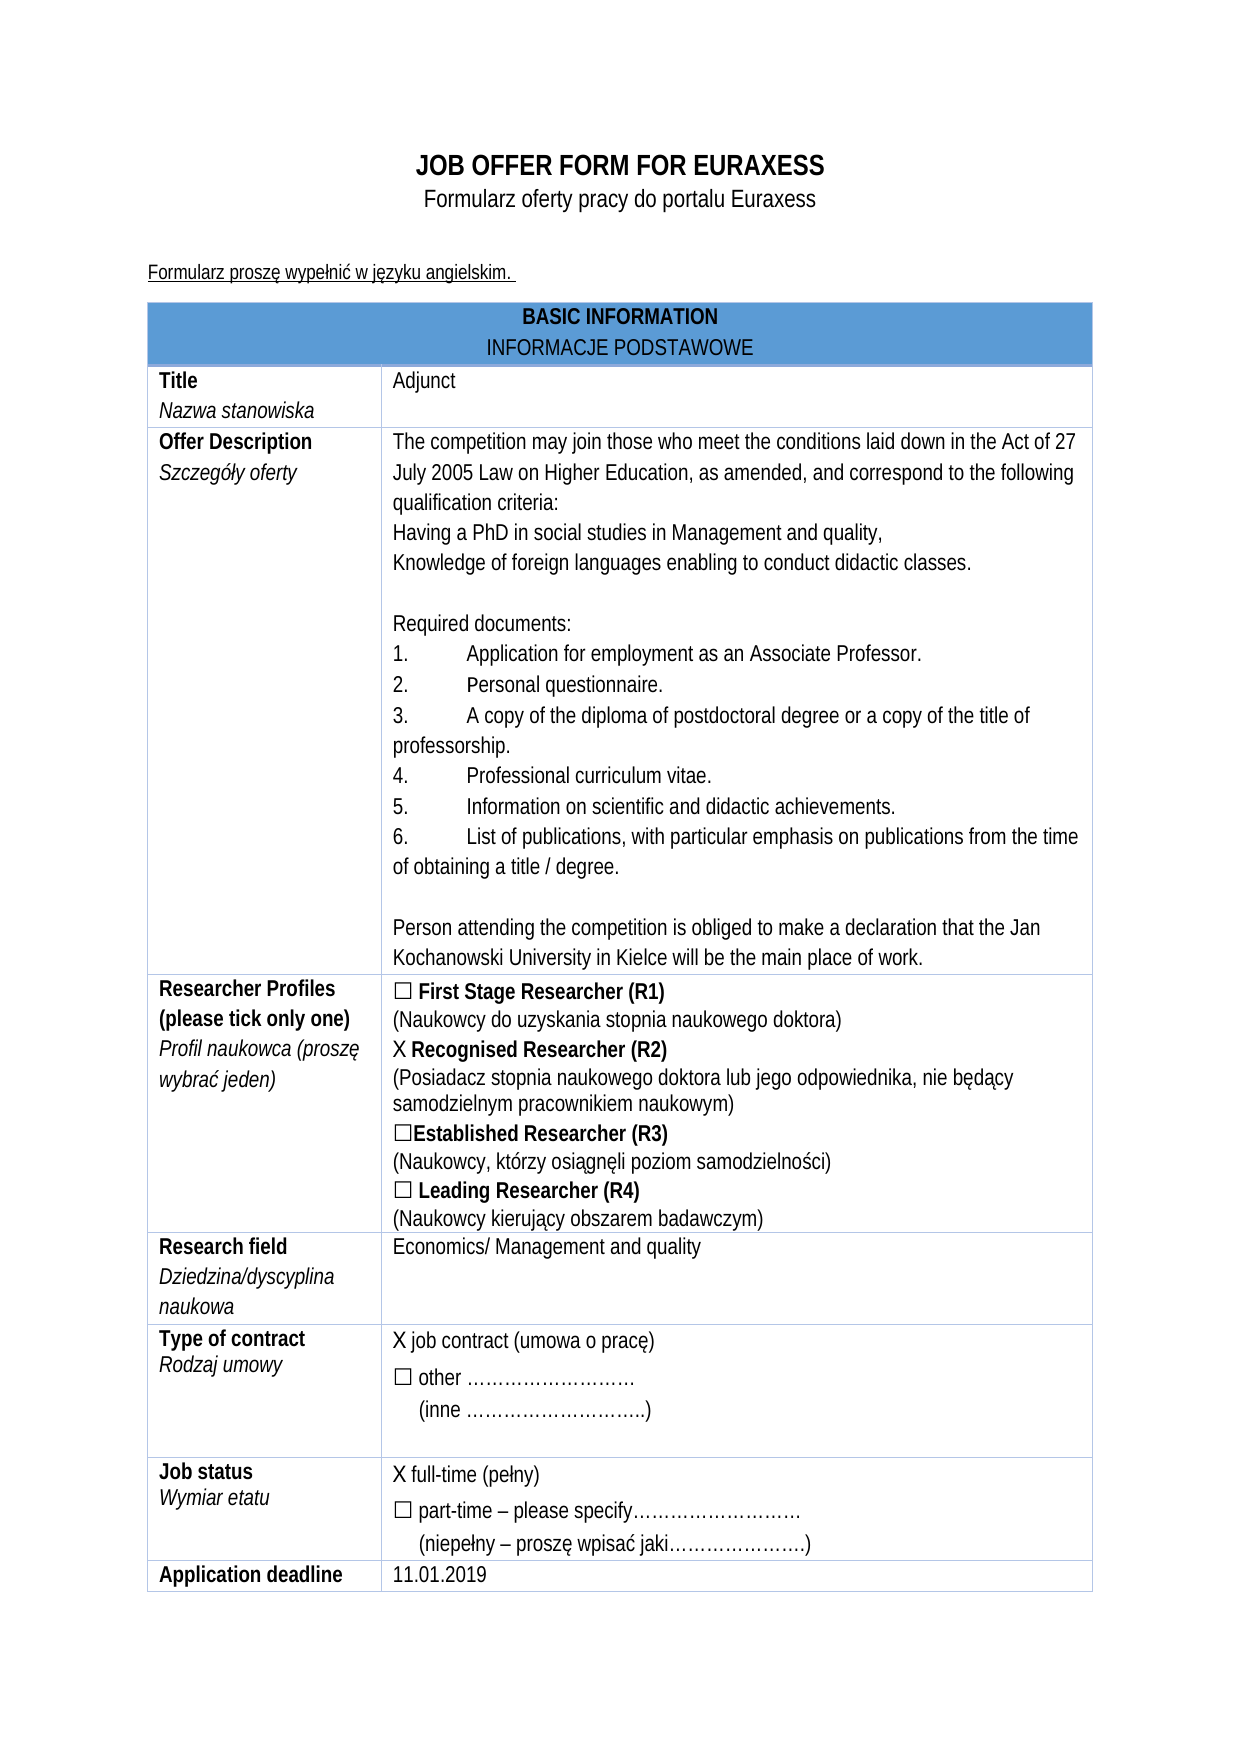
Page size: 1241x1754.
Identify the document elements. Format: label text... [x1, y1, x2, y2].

table_cell Economics/ Management and quality [382, 1233, 1092, 1323]
table_cell Type of contract Rodzaj umowy [148, 1325, 381, 1457]
table_cell The competition may join those who meet the conditions laid down in the Act of 27 July 2005 Law on Higher Education, as amended, and correspond to the following qualification criteria: Having a PhD in social studies in Management and quality, Knowledge of foreign languages enabling to conduct didactic classes. Required documents: 1. Application for employment as an Associate Professor. 2. Personal questionnaire. 3. A copy of the diploma of postdoctoral degree or a copy of the title of professorship. 4. Professional curriculum vitae. 5. Information on scientific and didactic achievements. 6. List of publications, with particular emphasis on publications from the time of obtaining a title / degree. Person attending the competition is obliged to make a declaration that the Jan Kochanowski University in Kielce will be the main place of work. [382, 428, 1092, 974]
table_header BASIC INFORMATION INFORMACJE PODSTAWOWE [148, 303, 1092, 364]
table_cell Adjunct [382, 367, 1092, 427]
table_cell Research field Dziedzina/dyscyplina naukowa [148, 1233, 381, 1323]
table_cell X full-time (pełny) ☐ part-time – please specify……………………… (niepełny – proszę wpisać jaki………………….) [382, 1458, 1092, 1560]
table_cell Job status Wymiar etatu [148, 1458, 381, 1560]
text Formularz proszę wypełnić w języku angielskim. [148, 260, 1093, 284]
table_cell 11.01.2019 [382, 1561, 1092, 1591]
table_cell Title Nazwa stanowiska [148, 367, 381, 427]
table_cell Researcher Profiles (please tick only one) Profil naukowca (proszę wybrać jeden) [148, 975, 381, 1232]
text JOB OFFER FORM FOR EURAXESS [148, 148, 1093, 181]
table_cell ☐ First Stage Researcher (R1) (Naukowcy do uzyskania stopnia naukowego doktora) X Recognised Researcher (R2) (Posiadacz stopnia naukowego doktora lub jego odpowiednika, nie będący samodzielnym pracownikiem naukowym) ☐Established Researcher (R3) (Naukowcy, którzy osiągnęli poziom samodzielności) ☐ Leading Researcher (R4) (Naukowcy kierujący obszarem badawczym) [382, 975, 1092, 1232]
table_cell Offer Description Szczegóły oferty [148, 428, 381, 974]
text Formularz oferty pracy do portalu Euraxess [148, 184, 1093, 212]
table_cell X job contract (umowa o pracę) ☐ other ……………………… (inne ………………………..) [382, 1325, 1092, 1457]
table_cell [148, 1561, 381, 1591]
